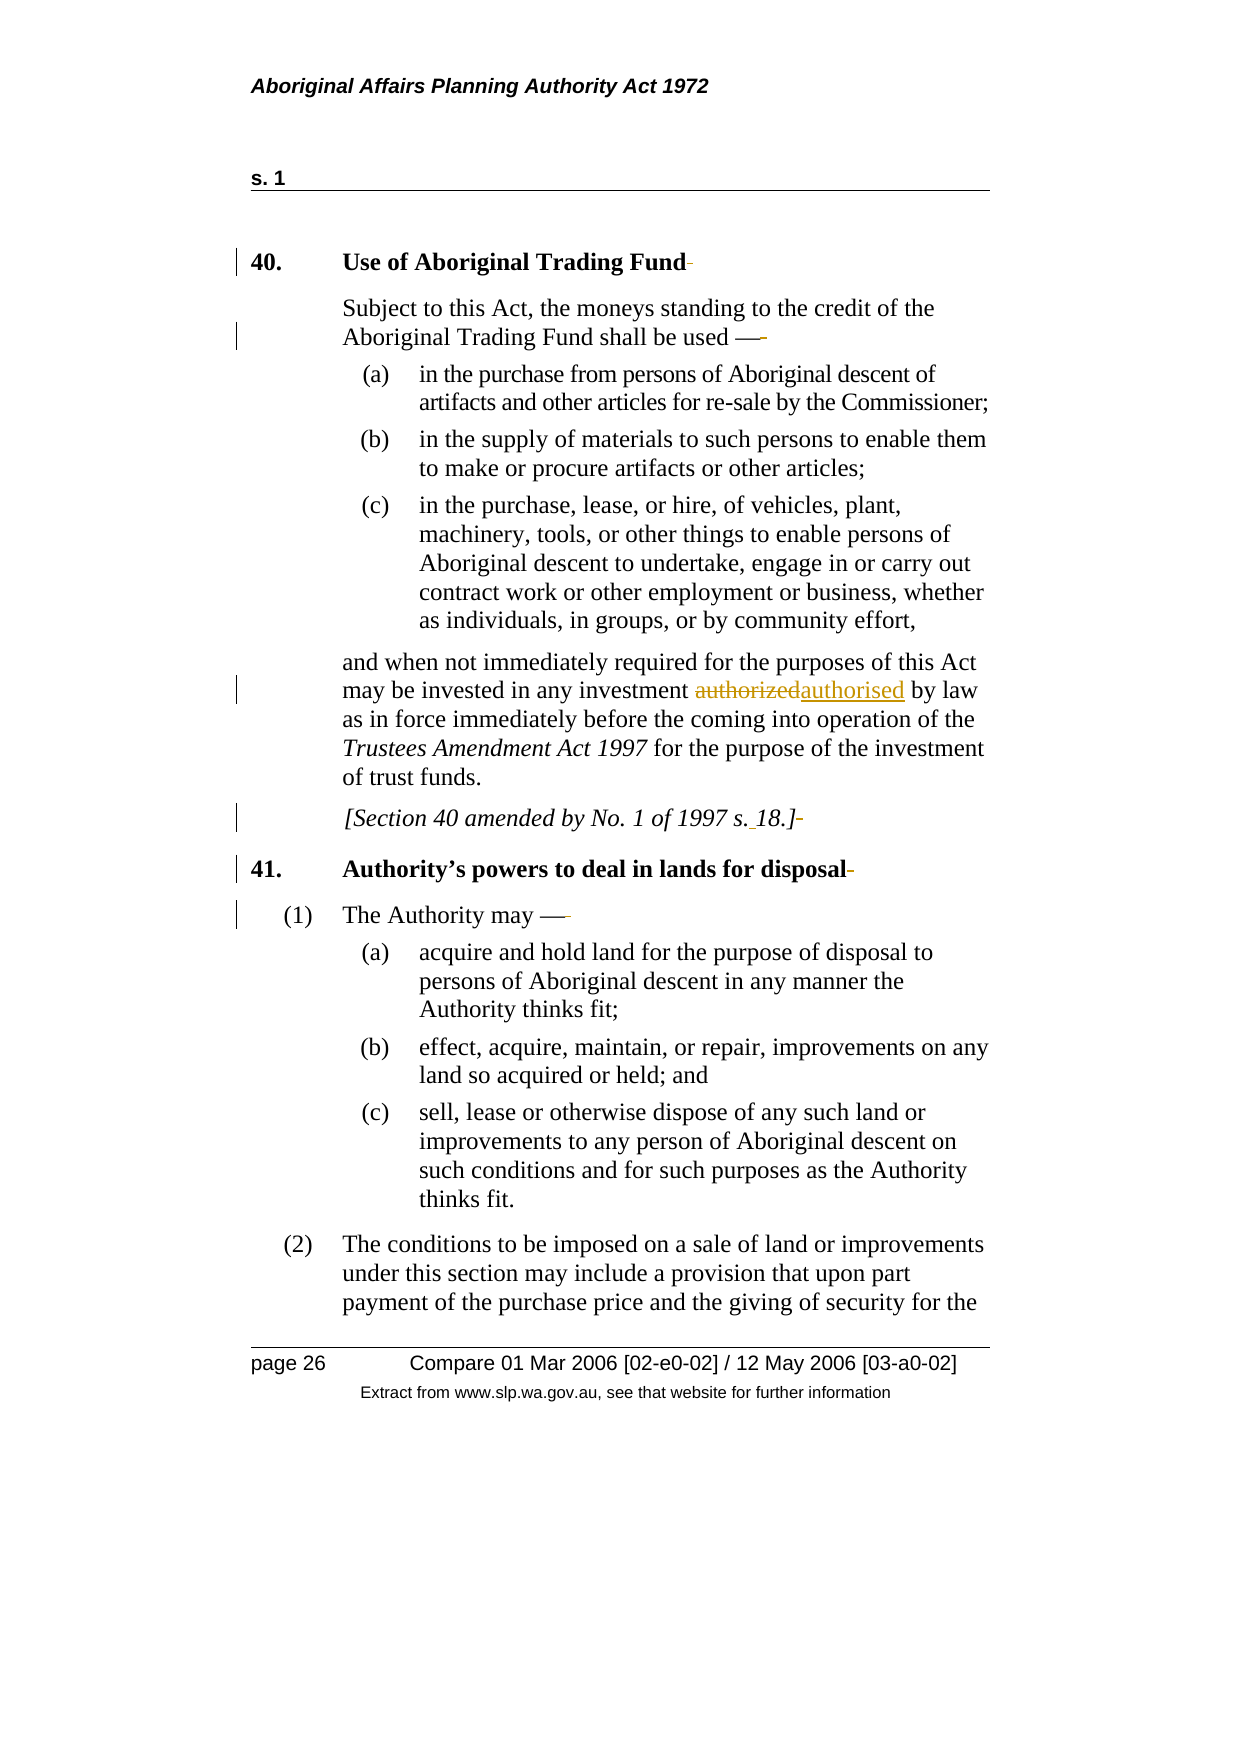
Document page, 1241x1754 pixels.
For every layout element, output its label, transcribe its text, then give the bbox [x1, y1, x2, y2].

text Subject to this Act, the moneys standing to the credit of the Aboriginal Trading Fund shall be used — [251, 293, 990, 350]
text [Section 40 amended by No. 1 of 1997 s.18.] [251, 803, 990, 832]
text (b) effect, acquire, maintain, or repair, improvements on any land so acquired or held; and [251, 1032, 990, 1089]
subtitle 40. Use of Aboriginal Trading Fund [251, 247, 990, 276]
text (c) sell, lease or otherwise dispose of any such land or improvements to any person of Aboriginal descent on such conditions and for such purposes as the Authority thinks fit. [251, 1097, 990, 1212]
subtitle 41. Authority’s powers to deal in lands for disposal [251, 854, 990, 883]
text and when not immediately required for the purposes of this Act may be invested in any investment by law as in force immediately before the coming into operation of the Trustees Amendment Act 1997 for the purpose of the investment of trust funds. [251, 647, 990, 790]
text (a) acquire and hold land for the purpose of disposal to persons of Aboriginal descent in any manner the Authority thinks fit; [251, 937, 990, 1023]
text (1) The Authority may — [251, 900, 990, 929]
text (a) in the purchase from persons of Aboriginal descent of artifacts and other articles for re-sale by the Commissioner; [251, 359, 990, 416]
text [251, 1229, 990, 1315]
text (c) in the purchase, lease, or hire, of vehicles, plant, machinery, tools, or other things to enable persons of Aboriginal descent to undertake, engage in or carry out contract work or other employment or business, whether as individuals, in groups, or by community effort, [251, 490, 990, 634]
text (b) in the supply of materials to such persons to enable them to make or procure artifacts or other articles; [251, 424, 990, 482]
